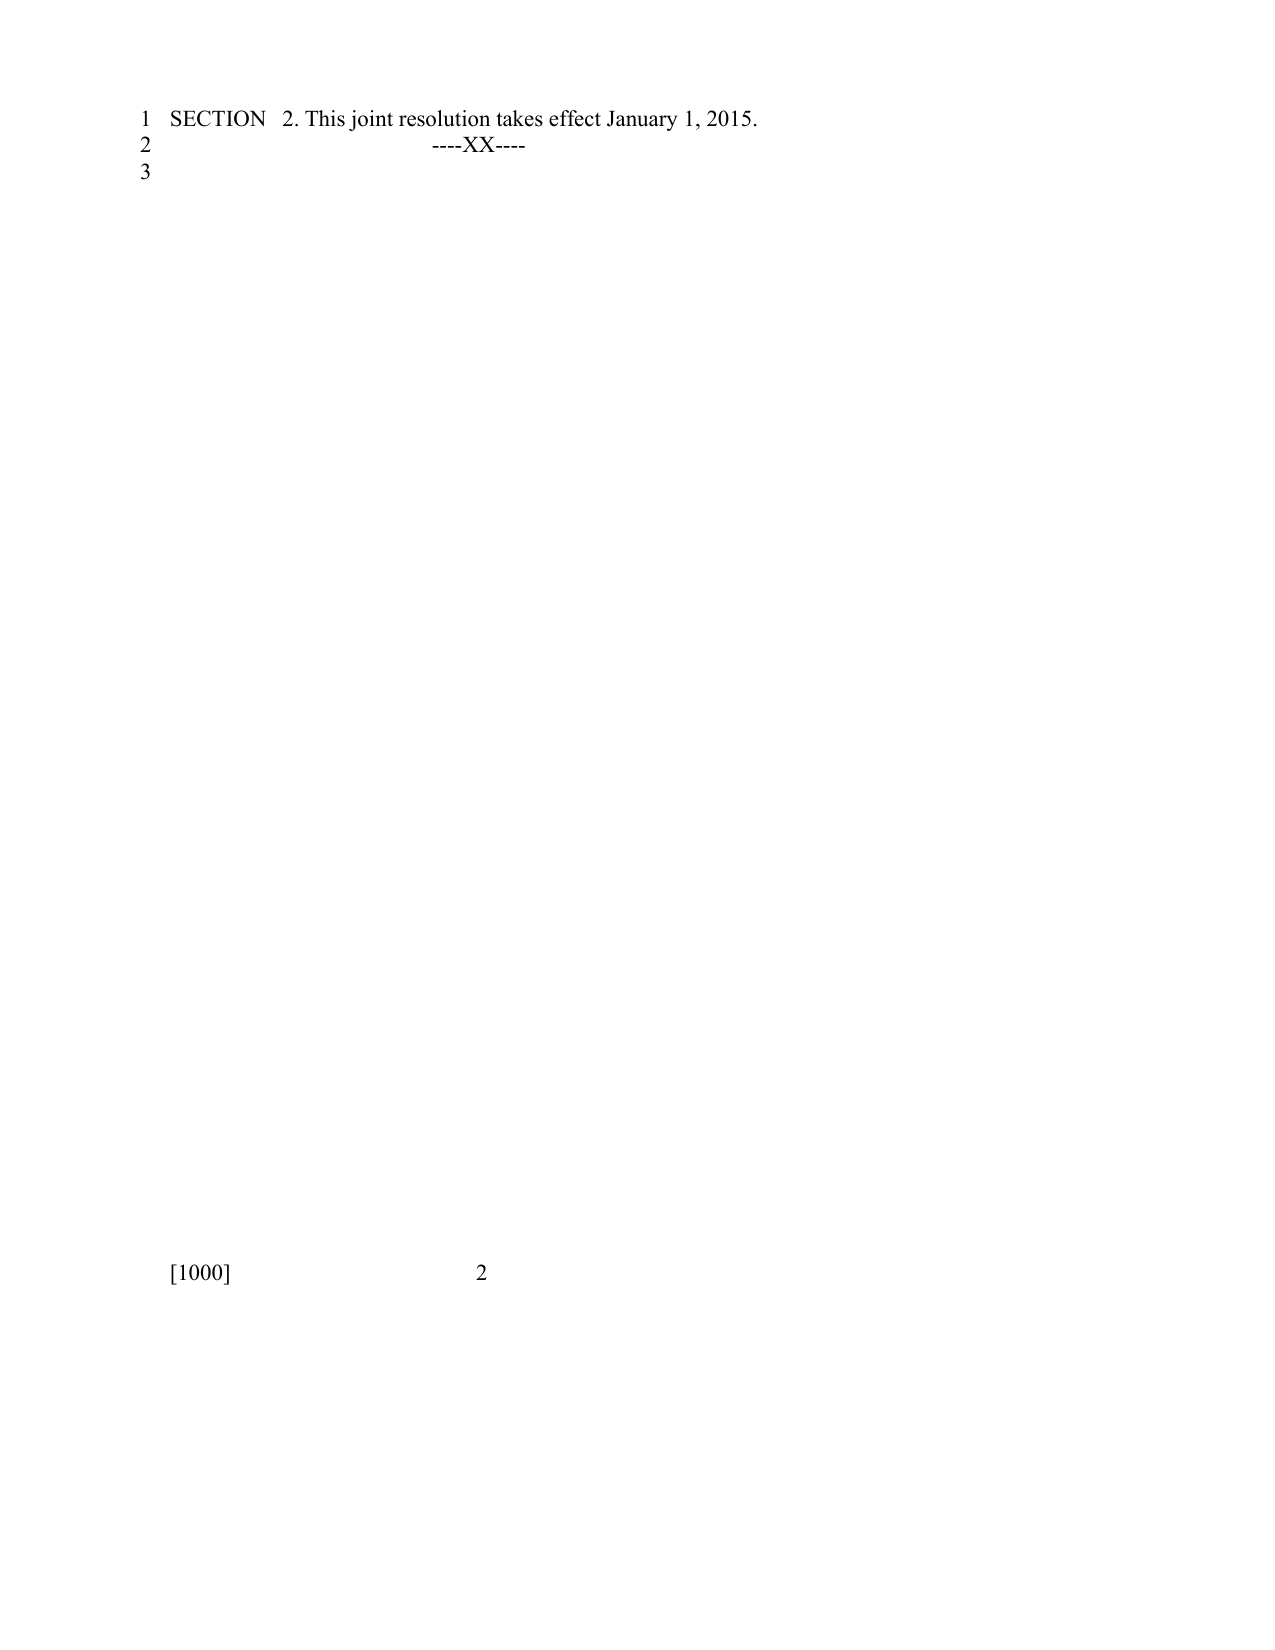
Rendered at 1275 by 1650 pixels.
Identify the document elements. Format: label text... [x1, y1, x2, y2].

text SECTION 2. This joint resolution takes effect January 1, 2015. [169, 105, 787, 131]
text ----XX---- [169, 131, 787, 158]
